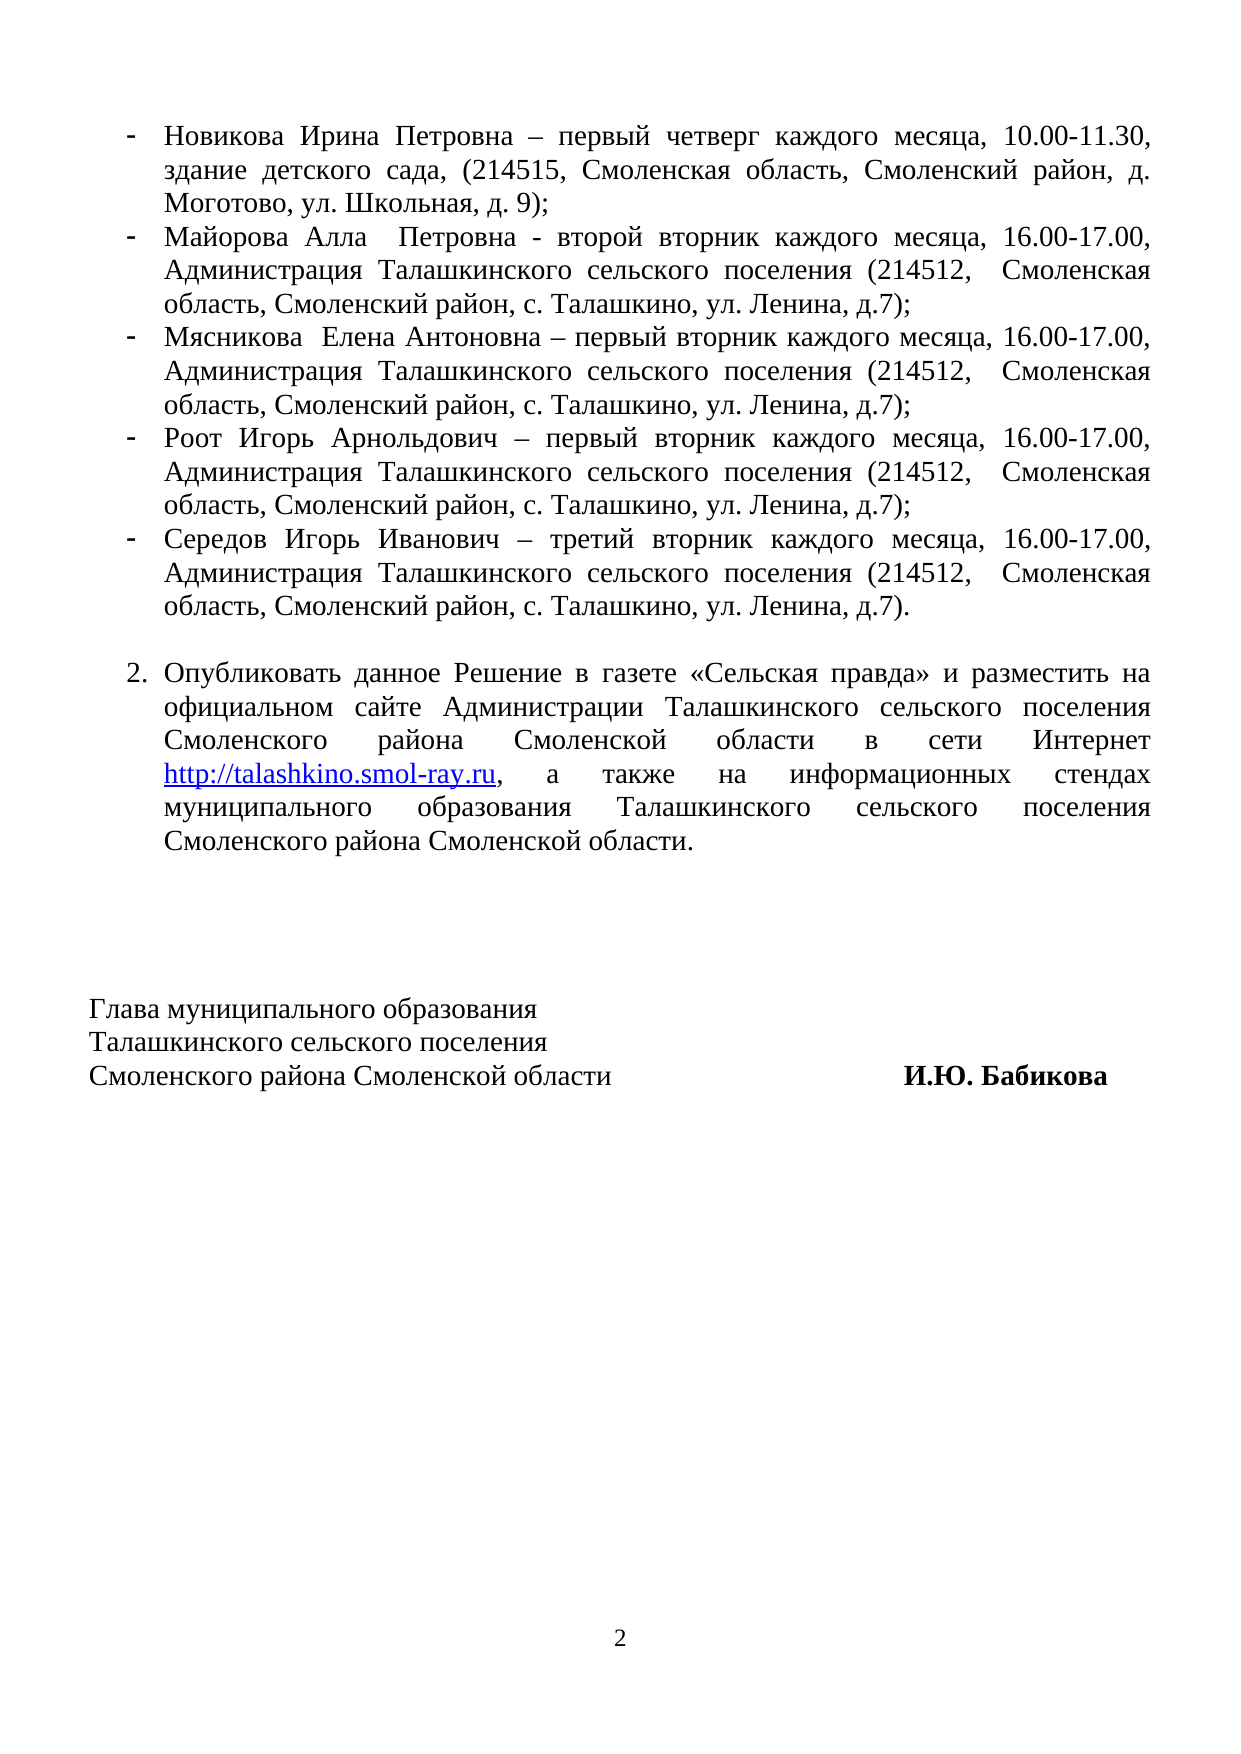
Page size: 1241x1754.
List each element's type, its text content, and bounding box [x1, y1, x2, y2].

list Мясникова Елена Антоновна – первый вторник каждого месяца, 16.00-17.00, Администрация Талашкинского сельского поселения (214512, Смоленская область, Смоленский район, с. Талашкино, ул. Ленина, д.7); [126, 319, 1152, 420]
text Глава муниципального образования [89, 991, 1152, 1024]
list Опубликовать данное Решение в газете «Сельская правда» и разместить на официальном сайте Администрации Талашкинского сельского поселения Смоленского района Смоленской области в сети Интернет http://talashkino.smol-ray.ru, а также на информационных стендах муниципального образования Талашкинского сельского поселения Смоленского района Смоленской области. [126, 655, 1152, 857]
list Роот Игорь Арнольдович – первый вторник каждого месяца, 16.00-17.00, Администрация Талашкинского сельского поселения (214512, Смоленская область, Смоленский район, с. Талашкино, ул. Ленина, д.7); [126, 420, 1152, 521]
list Середов Игорь Иванович – третий вторник каждого месяца, 16.00-17.00, Администрация Талашкинского сельского поселения (214512, Смоленская область, Смоленский район, с. Талашкино, ул. Ленина, д.7). [126, 521, 1152, 622]
list Майорова Алла Петровна - второй вторник каждого месяца, 16.00-17.00, Администрация Талашкинского сельского поселения (214512, Смоленская область, Смоленский район, с. Талашкино, ул. Ленина, д.7); [126, 219, 1152, 319]
list Новикова Ирина Петровна – первый четверг каждого месяца, 10.00-11.30, здание детского сада, (214515, Смоленская область, Смоленский район, д. Моготово, ул. Школьная, д. 9); [126, 118, 1152, 219]
text Талашкинского сельского поселения [89, 1024, 1152, 1058]
text Смоленского района Смоленской области И.Ю. Бабикова [89, 1058, 1152, 1091]
